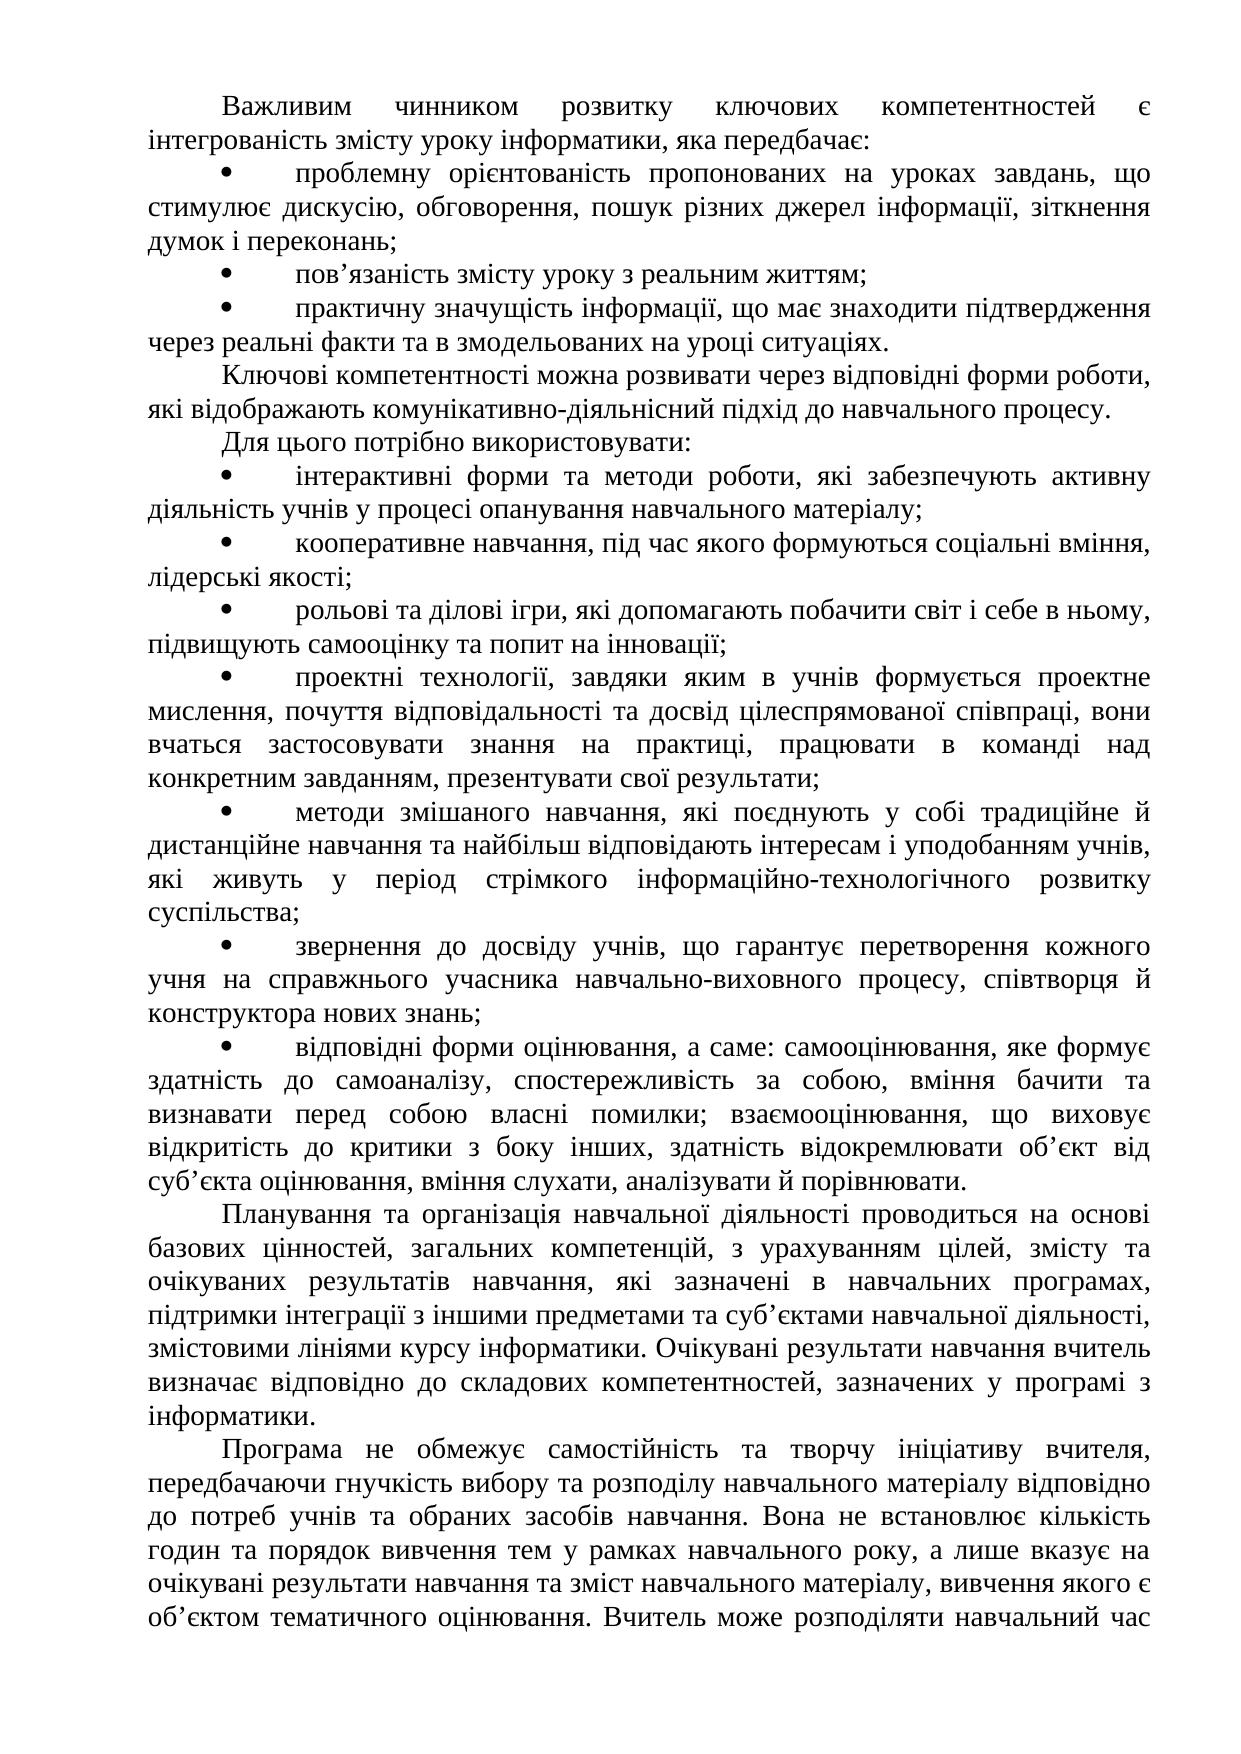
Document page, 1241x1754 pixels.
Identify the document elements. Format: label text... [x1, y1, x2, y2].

list рольові та ділові ігри, які допомагають побачити світ і себе в ньому, підвищують самооцінку та попит на інновації; [148, 592, 1152, 659]
list пов’язаність змісту уроку з реальним життям; [148, 256, 1152, 290]
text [148, 1431, 1152, 1632]
text Для цього потрібно використовувати: [148, 424, 1152, 458]
text Планування та організація навчальної діяльності проводиться на основі базових цінностей, загальних компетенцій, з урахуванням цілей, змісту та очікуваних результатів навчання, які зазначені в навчальних програмах, підтримки інтеграції з іншими предметами та суб’єктами навчальної діяльності, змістовими лініями курсу інформатики. Очікувані результати навчання вчитель визначає відповідно до складових компетентностей, зазначених у програмі з інформатики. [148, 1196, 1152, 1431]
list проблемну орієнтованість пропонованих на уроках завдань, що стимулює дискусію, обговорення, пошук різних джерел інформації, зіткнення думок і переконань; [148, 156, 1152, 256]
list інтерактивні форми та методи роботи, які забезпечують активну діяльність учнів у процесі опанування навчального матеріалу; [148, 458, 1152, 525]
list проектні технології, завдяки яким в учнів формується проектне мислення, почуття відповідальності та досвід цілеспрямованої співпраці, вони вчаться застосовувати знання на практиці, працювати в команді над конкретним завданням, презентувати свої результати; [148, 659, 1152, 794]
list відповідні форми оцінювання, а саме: самооцінювання, яке формує здатність до самоаналізу, спостережливість за собою, вміння бачити та визнавати перед собою власні помилки; взаємооцінювання, що виховує відкритість до критики з боку інших, здатність відокремлювати об’єкт від суб’єкта оцінювання, вміння слухати, аналізувати й порівнювати. [148, 1029, 1152, 1196]
list кооперативне навчання, під час якого формуються соціальні вміння, лідерські якості; [148, 525, 1152, 592]
text Важливим чинником розвитку ключових компетентностей є інтегрованість змісту уроку інформатики, яка передбачає: [148, 88, 1152, 156]
list звернення до досвіду учнів, що гарантує перетворення кожного учня на справжнього учасника навчально-виховного процесу, співтворця й конструктора нових знань; [148, 928, 1152, 1029]
text Ключові компетентності можна розвивати через відповідні форми роботи, які відображають комунікативно-діяльнісний підхід до навчального процесу. [148, 357, 1152, 424]
list методи змішаного навчання, які поєднують у собі традиційне й дистанційне навчання та найбільш відповідають інтересам і уподобанням учнів, які живуть у період стрімкого інформаційно-технологічного розвитку суспільства; [148, 794, 1152, 928]
list практичну значущість інформації, що має знаходити підтвердження через реальні факти та в змодельованих на уроці ситуаціях. [148, 290, 1152, 357]
